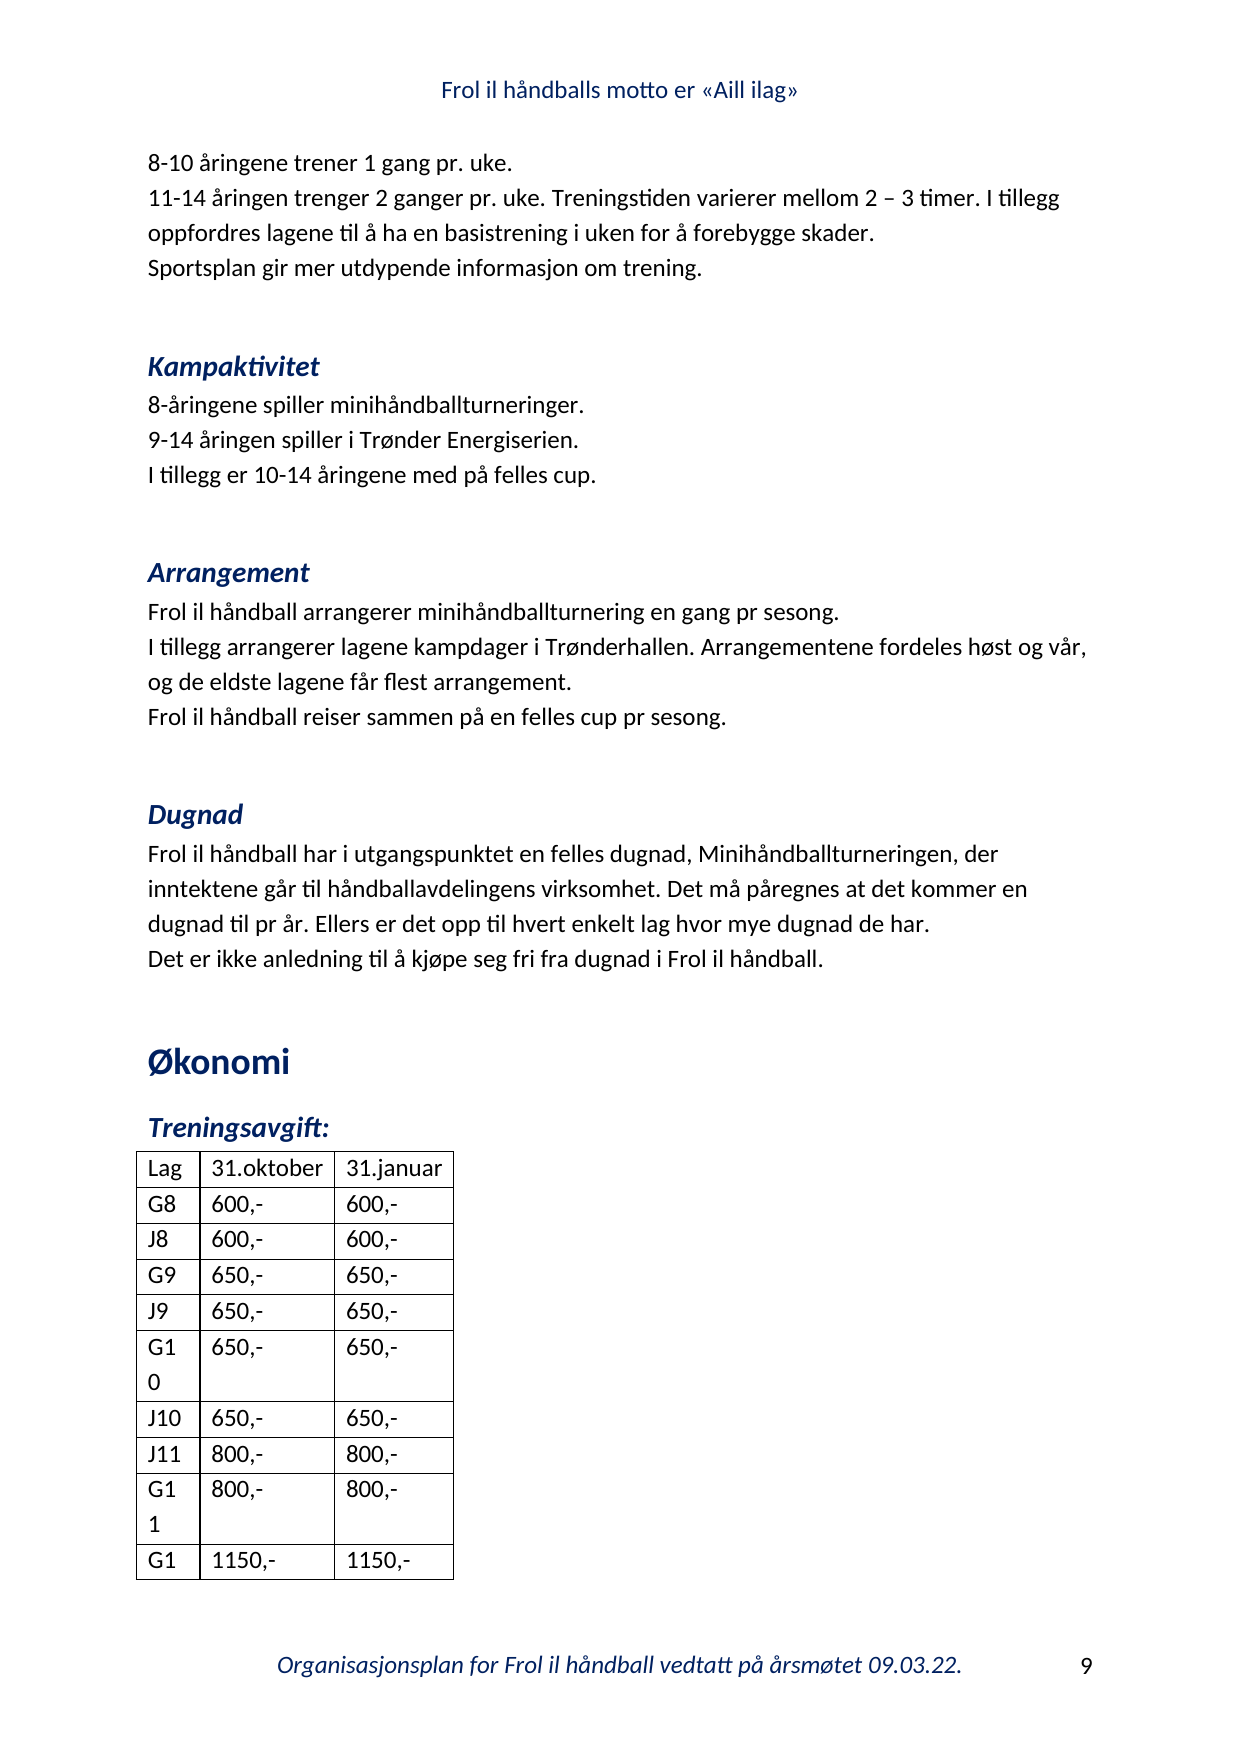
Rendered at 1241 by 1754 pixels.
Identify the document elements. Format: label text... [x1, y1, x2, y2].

text Det er ikke anledning til å kjøpe seg fri fra dugnad i Frol il håndball. [148, 943, 1093, 974]
table_cell G8 [137, 1188, 199, 1223]
table_cell 600,- [335, 1224, 453, 1258]
text 11-14 åringen trenger 2 ganger pr. uke. Treningstiden varierer mellom 2 – 3 timer. I tillegg oppfordres lagene til å ha en basistrening i uken for å forebygge skader. [148, 183, 1093, 248]
table_cell 650,- [335, 1260, 453, 1294]
table_cell G10 [137, 1331, 199, 1401]
table_cell 800,- [201, 1474, 334, 1543]
subtitle Treningsavgift: [148, 1109, 1093, 1145]
text 9-14 åringen spiller i Trønder Energiserien. [148, 424, 1093, 455]
text Frol il håndball reiser sammen på en felles cup pr sesong. [148, 701, 1093, 732]
table_cell 650,- [335, 1331, 453, 1401]
table_cell 650,- [201, 1260, 334, 1294]
table_cell G11 [137, 1474, 199, 1543]
subtitle Dugnad [148, 796, 1093, 832]
table_cell 800,- [335, 1474, 453, 1543]
text I tillegg arrangerer lagene kampdager i Trønderhallen. Arrangementene fordeles høst og vår, og de eldste lagene får flest arrangement. [148, 631, 1093, 697]
table_cell 650,- [335, 1402, 453, 1437]
table_cell 1150,- [335, 1545, 453, 1579]
table_cell 1150,- [201, 1545, 334, 1579]
table_cell 650,- [201, 1402, 334, 1437]
table_cell 600,- [201, 1224, 334, 1258]
table_cell G12 [137, 1545, 199, 1579]
table_cell 600,- [335, 1188, 453, 1223]
table_header Lag [137, 1152, 199, 1187]
table_cell J10 [137, 1402, 199, 1437]
table_header 31.oktober [201, 1152, 334, 1187]
text 8-åringene spiller minihåndballturneringer. [148, 389, 1093, 420]
table_cell 650,- [335, 1295, 453, 1330]
table_cell J8 [137, 1224, 199, 1258]
subtitle Økonomi [148, 1038, 1093, 1084]
subtitle Arrangement [148, 554, 1093, 590]
table_cell G9 [137, 1260, 199, 1294]
text Frol il håndball arrangerer minihåndballturnering en gang pr sesong. [148, 596, 1093, 627]
table_cell J9 [137, 1295, 199, 1330]
table_header 31.januar [335, 1152, 453, 1187]
table_cell 600,- [201, 1188, 334, 1223]
table_cell 800,- [201, 1438, 334, 1473]
text Sportsplan gir mer utdypende informasjon om trening. [148, 253, 1093, 283]
text I tillegg er 10-14 åringene med på felles cup. [148, 459, 1093, 490]
subtitle Kampaktivitet [148, 348, 1093, 383]
text Frol il håndball har i utgangspunktet en felles dugnad, Minihåndballturneringen, der inntektene går til håndballavdelingens virksomhet. Det må påregnes at det kommer en dugnad til pr år. Ellers er det opp til hvert enkelt lag hvor mye dugnad de har. [148, 838, 1093, 939]
table_cell 650,- [201, 1331, 334, 1401]
table_cell 800,- [335, 1438, 453, 1473]
table_cell 650,- [201, 1295, 334, 1330]
text 8-10 åringene trener 1 gang pr. uke. [148, 148, 1093, 178]
table_cell J11 [137, 1438, 199, 1473]
